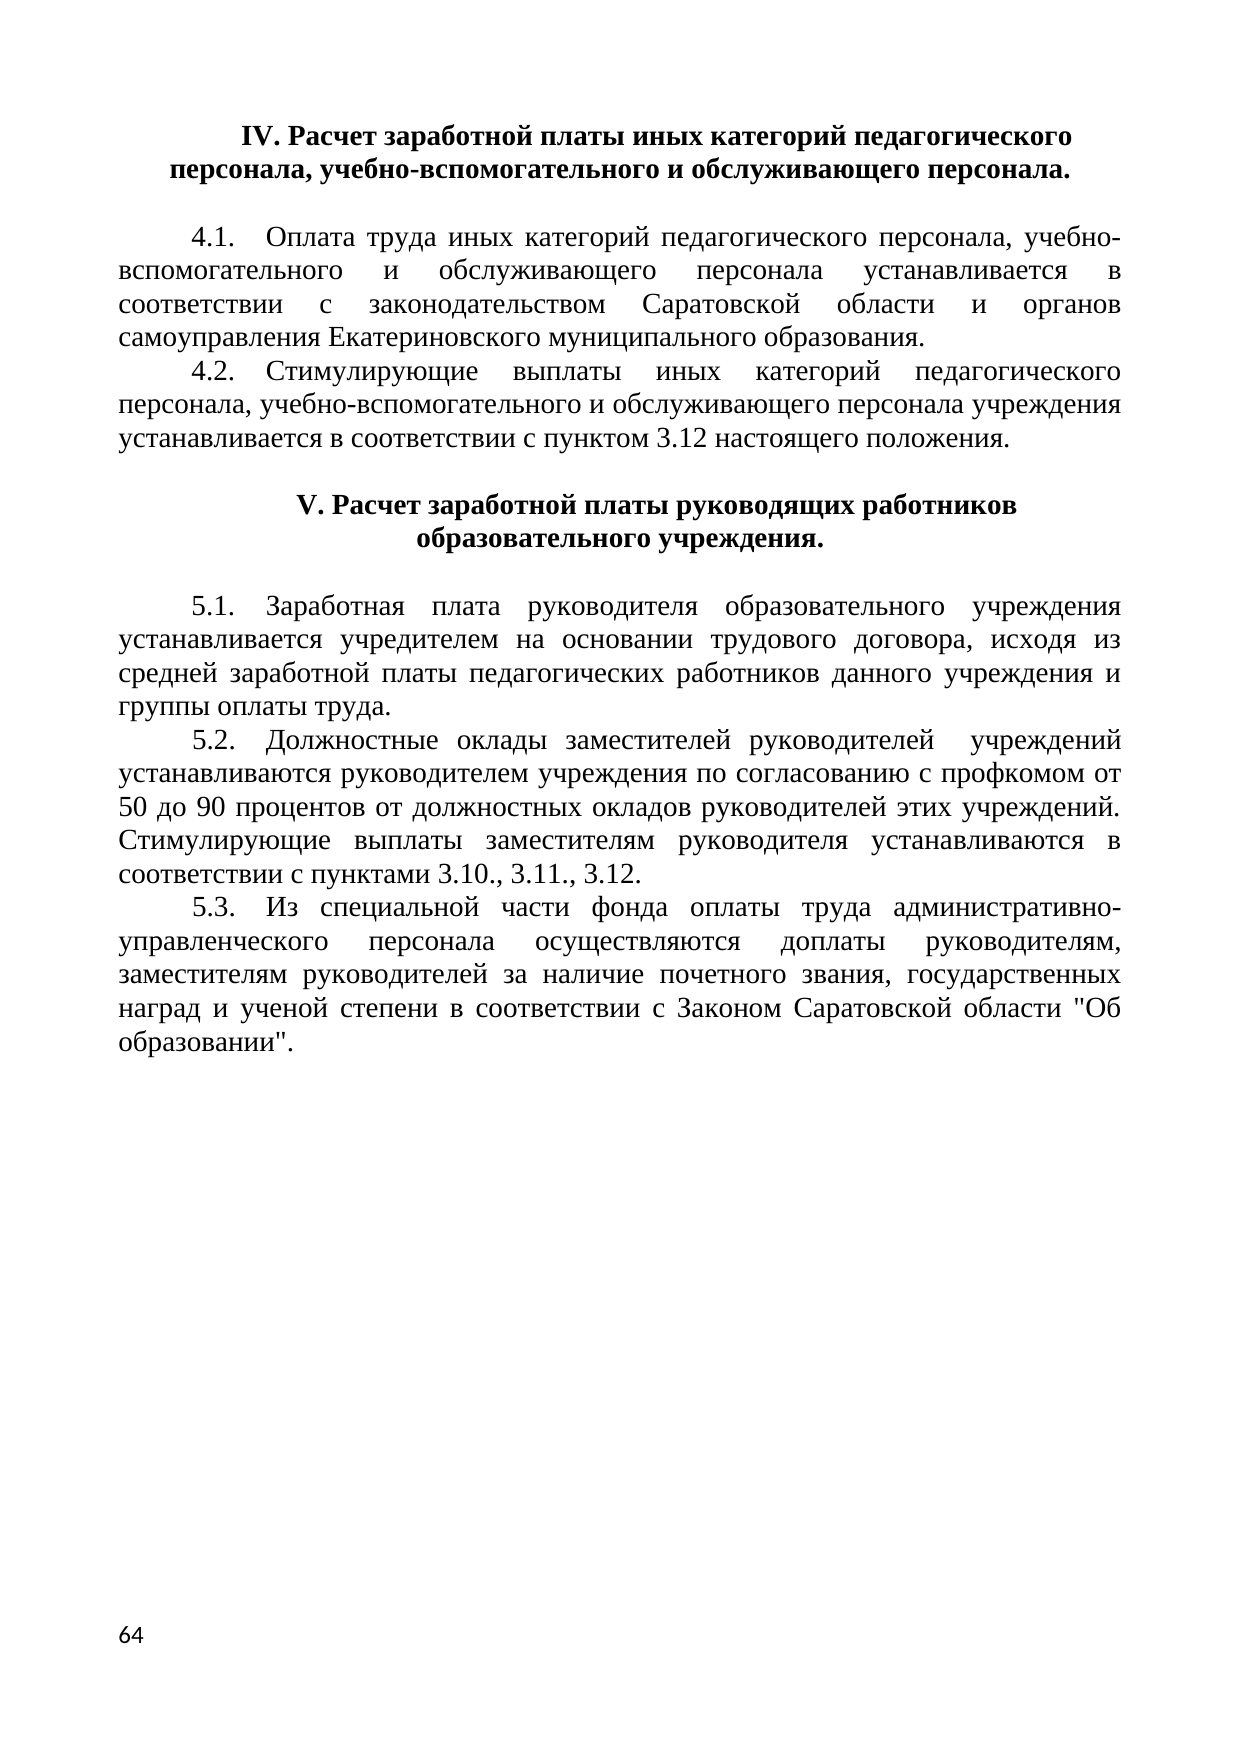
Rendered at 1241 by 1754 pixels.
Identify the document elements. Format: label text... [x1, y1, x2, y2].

text 5.1. Заработная плата руководителя образовательного учреждения устанавливается учредителем на основании трудового договора, исходя из средней заработной платы педагогических работников данного учреждения и группы оплаты труда. [118, 588, 1122, 722]
text V. Расчет заработной платы руководящих работников образовательного учреждения. [118, 487, 1122, 554]
text 5.2. Должностные оклады заместителей руководителей учреждений устанавливаются руководителем учреждения по согласованию с профкомом от 50 до 90 процентов от должностных окладов руководителей этих учреждений. Стимулирующие выплаты заместителям руководителя устанавливаются в соответствии с пунктами 3.10., 3.11., 3.12. [118, 722, 1122, 889]
text 5.3. Из специальной части фонда оплаты труда административно-управленческого персонала осуществляются доплаты руководителям, заместителям руководителей за наличие почетного звания, государственных наград и ученой степени в соответствии с Законом Саратовской области "Об образовании". [118, 889, 1122, 1057]
text IV. Расчет заработной платы иных категорий педагогического персонала, учебно-вспомогательного и обслуживающего персонала. [118, 118, 1122, 185]
text 4.1. Оплата труда иных категорий педагогического персонала, учебно-вспомогательного и обслуживающего персонала устанавливается в соответствии с законодательством Саратовской области и органов самоуправления Екатериновского муниципального образования. [118, 219, 1122, 353]
text 4.2. Стимулирующие выплаты иных категорий педагогического персонала, учебно-вспомогательного и обслуживающего персонала учреждения устанавливается в соответствии с пунктом 3.12 настоящего положения. [118, 353, 1122, 453]
